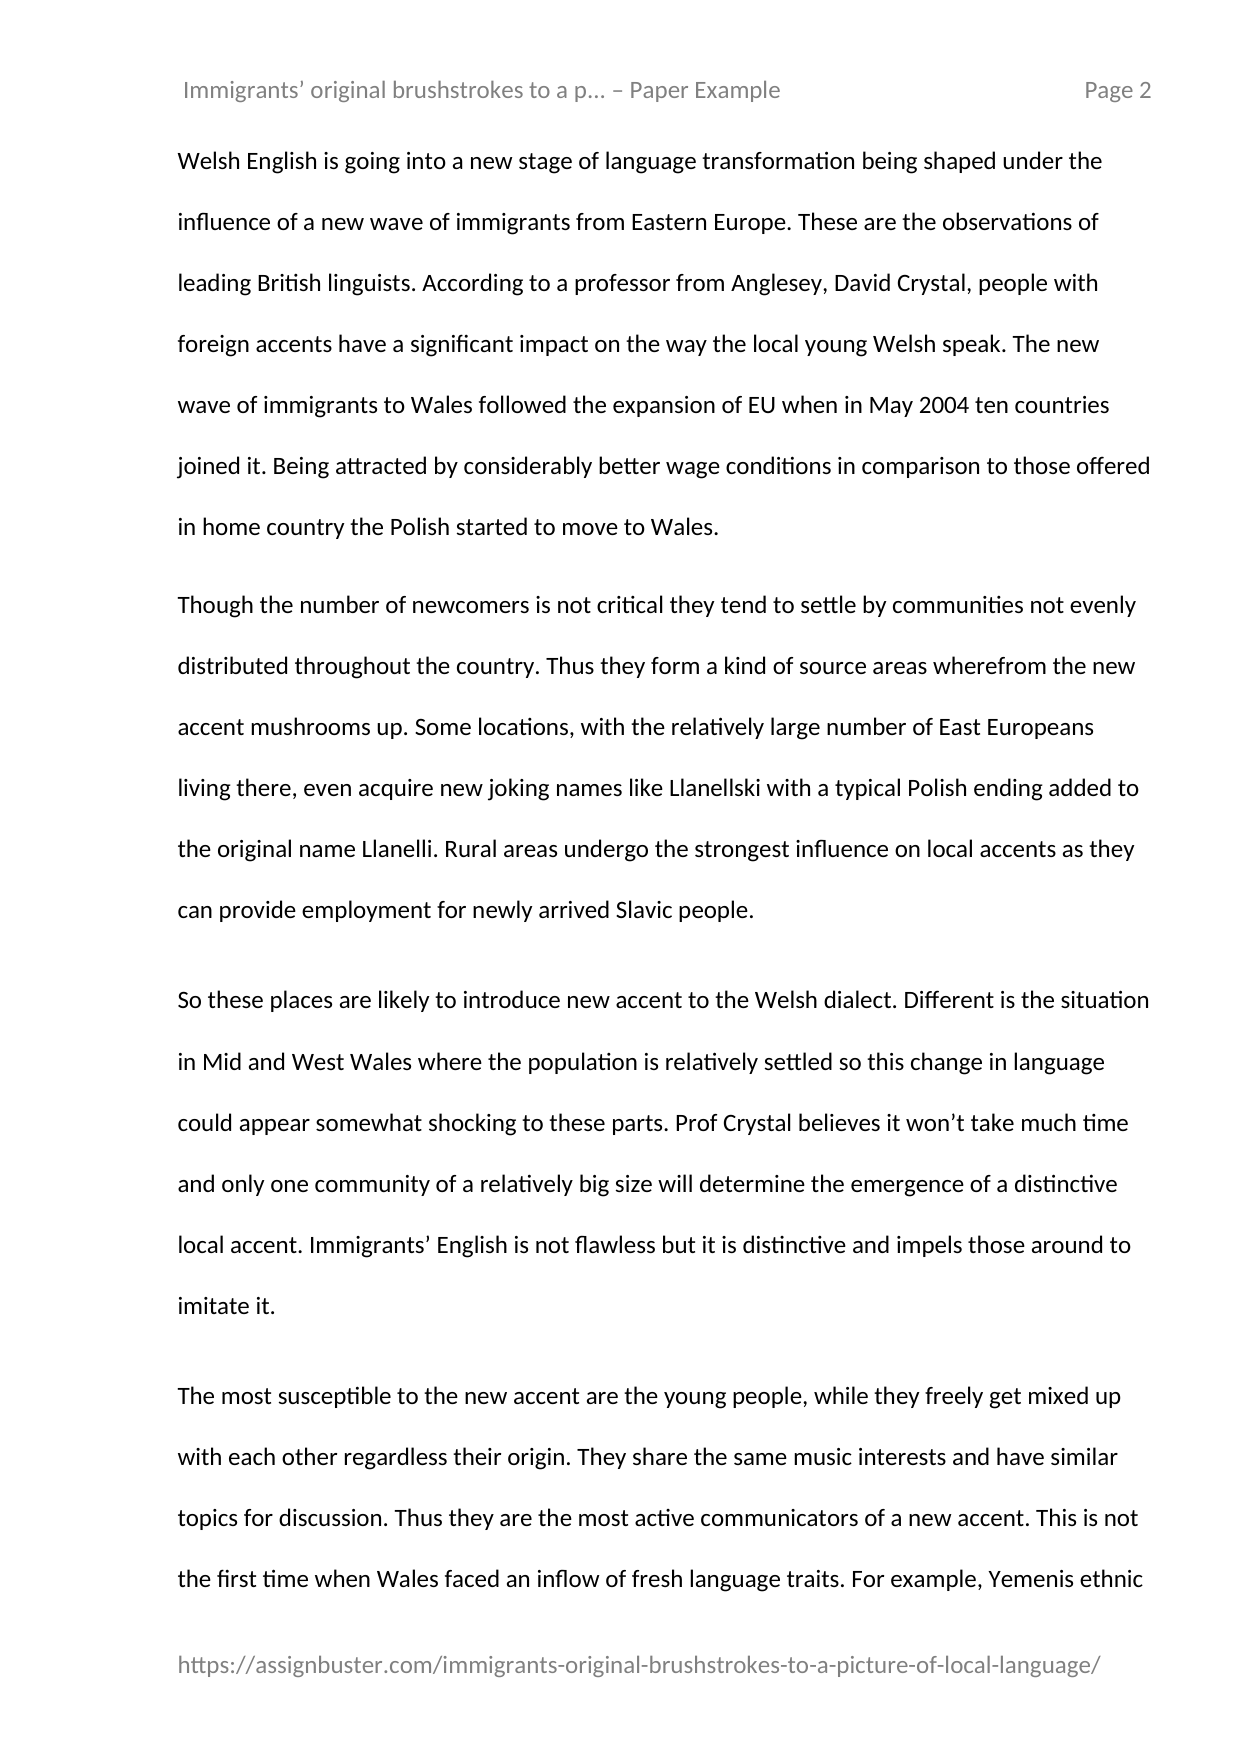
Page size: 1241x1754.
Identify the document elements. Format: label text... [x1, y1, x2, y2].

text Though the number of newcomers is not critical they tend to settle by communities not evenly distributed throughout the country. Thus they form a kind of source areas wherefrom the new accent mushrooms up. Some locations, with the relatively large number of East Europeans living there, even acquire new joking names like Llanellski with a typical Polish ending added to the original name Llanelli. Rural areas undergo the strongest influence on local accents as they can provide employment for newly arrived Slavic people. [177, 589, 1152, 925]
text Welsh English is going into a new stage of language transformation being shaped under the influence of a new wave of immigrants from Eastern Europe. These are the observations of leading British linguists. According to a professor from Anglesey, David Crystal, people with foreign accents have a significant impact on the way the local young Welsh speak. The new wave of immigrants to Wales followed the expansion of EU when in May 2004 ten countries joined it. Being attracted by considerably better wage conditions in comparison to those offered in home country the Polish started to move to Wales. [177, 145, 1152, 542]
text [177, 1380, 1152, 1594]
text So these places are likely to introduce new accent to the Welsh dialect. Different is the situation in Mid and West Wales where the population is relatively settled so this change in language could appear somewhat shocking to these parts. Prof Crystal believes it won’t take much time and only one community of a relatively big size will determine the emergence of a distinctive local accent. Immigrants’ English is not flawless but it is distinctive and impels those around to imitate it. [177, 985, 1152, 1320]
